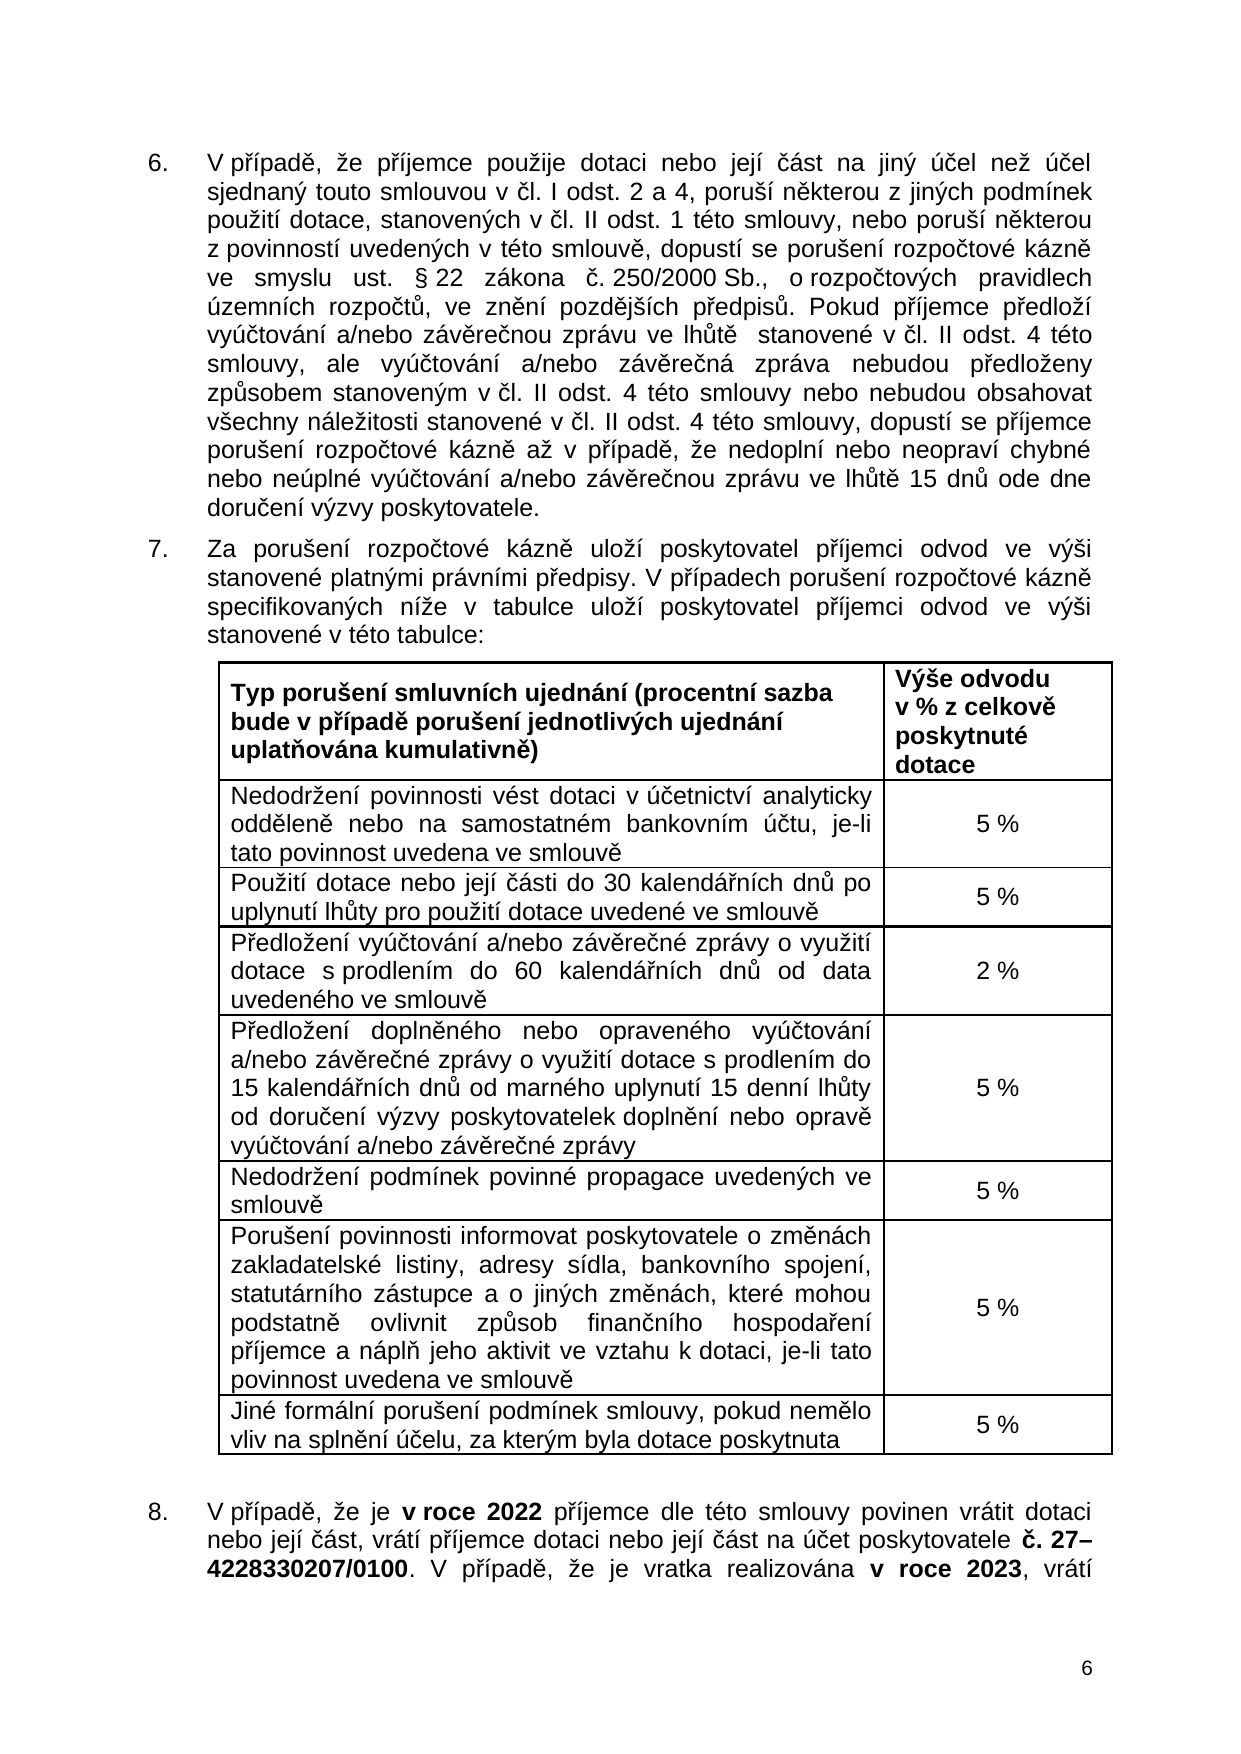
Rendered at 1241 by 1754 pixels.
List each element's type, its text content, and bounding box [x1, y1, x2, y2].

table_cell 5 % [885, 1162, 1111, 1219]
list V případě, že příjemce použije dotaci nebo její část na jiný účel než účel sjednaný touto smlouvou v čl. I odst. 2 a 4, poruší některou z jiných podmínek použití dotace, stanovených v čl. II odst. 1 této smlouvy, nebo poruší některou z povinností uvedených v této smlouvě, dopustí se porušení rozpočtové kázně ve smyslu ust. § 22 zákona č. 250/2000 Sb., o rozpočtových pravidlech územních rozpočtů, ve znění pozdějších předpisů. Pokud příjemce předloží vyúčtování a/nebo závěrečnou zprávu ve lhůtě stanovené v čl. II odst. 4 této smlouvy, ale vyúčtování a/nebo závěrečná zpráva nebudou předloženy způsobem stanoveným v čl. II odst. 4 této smlouvy nebo nebudou obsahovat všechny náležitosti stanovené v čl. II odst. 4 této smlouvy, dopustí se příjemce porušení rozpočtové kázně až v případě, že nedoplní nebo neopraví chybné nebo neúplné vyúčtování a/nebo závěrečnou zprávu ve lhůtě 15 dnů ode dne doručení výzvy poskytovatele. [148, 148, 1092, 521]
table_cell Předložení vyúčtování a/nebo závěrečné zprávy o využití dotace s prodlením do 60 kalendářních dnů od data uvedeného ve smlouvě [220, 928, 883, 1014]
list Za porušení rozpočtové kázně uloží poskytovatel příjemci odvod ve výši stanovené platnými právními předpisy. V případech porušení rozpočtové kázně specifikovaných níže v tabulce uloží poskytovatel příjemci odvod ve výši stanovené v této tabulce: [148, 534, 1092, 649]
table_cell Porušení povinnosti informovat poskytovatele o změnách zakladatelské listiny, adresy sídla, bankovního spojení, statutárního zástupce a o jiných změnách, které mohou podstatně ovlivnit způsob finančního hospodaření příjemce a náplň jeho aktivit ve vztahu k dotaci, je-li tato povinnost uvedena ve smlouvě [220, 1221, 883, 1394]
table_header Výše odvodu v % z celkově poskytnuté dotace [885, 664, 1111, 778]
table_cell Předložení doplněného nebo opraveného vyúčtování a/nebo závěrečné zprávy o využití dotace s prodlením do 15 kalendářních dnů od marného uplynutí 15 denní lhůty od doručení výzvy poskytovatelek doplnění nebo opravě vyúčtování a/nebo závěrečné zprávy [220, 1016, 883, 1159]
table_cell 5 % [885, 1221, 1111, 1394]
table_cell Jiné formální porušení podmínek smlouvy, pokud nemělo vliv na splnění účelu, za kterým byla dotace poskytnuta [220, 1396, 883, 1453]
table_cell Nedodržení povinnosti vést dotaci v účetnictví analyticky odděleně nebo na samostatném bankovním účtu, je-li tato povinnost uvedena ve smlouvě [220, 781, 883, 867]
table_header Typ porušení smluvních ujednání (procentní sazba bude v případě porušení jednotlivých ujednání uplatňována kumulativně) [220, 664, 883, 778]
table_cell 5 % [885, 1396, 1111, 1453]
table_cell Použití dotace nebo její části do 30 kalendářních dnů po uplynutí lhůty pro použití dotace uvedené ve smlouvě [220, 868, 883, 925]
table_cell 5 % [885, 781, 1111, 867]
table_cell 2 % [885, 928, 1111, 1014]
table_cell Nedodržení podmínek povinné propagace uvedených ve smlouvě [220, 1162, 883, 1219]
table_cell 5 % [885, 1016, 1111, 1159]
table_cell 5 % [885, 868, 1111, 925]
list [148, 1497, 1092, 1583]
